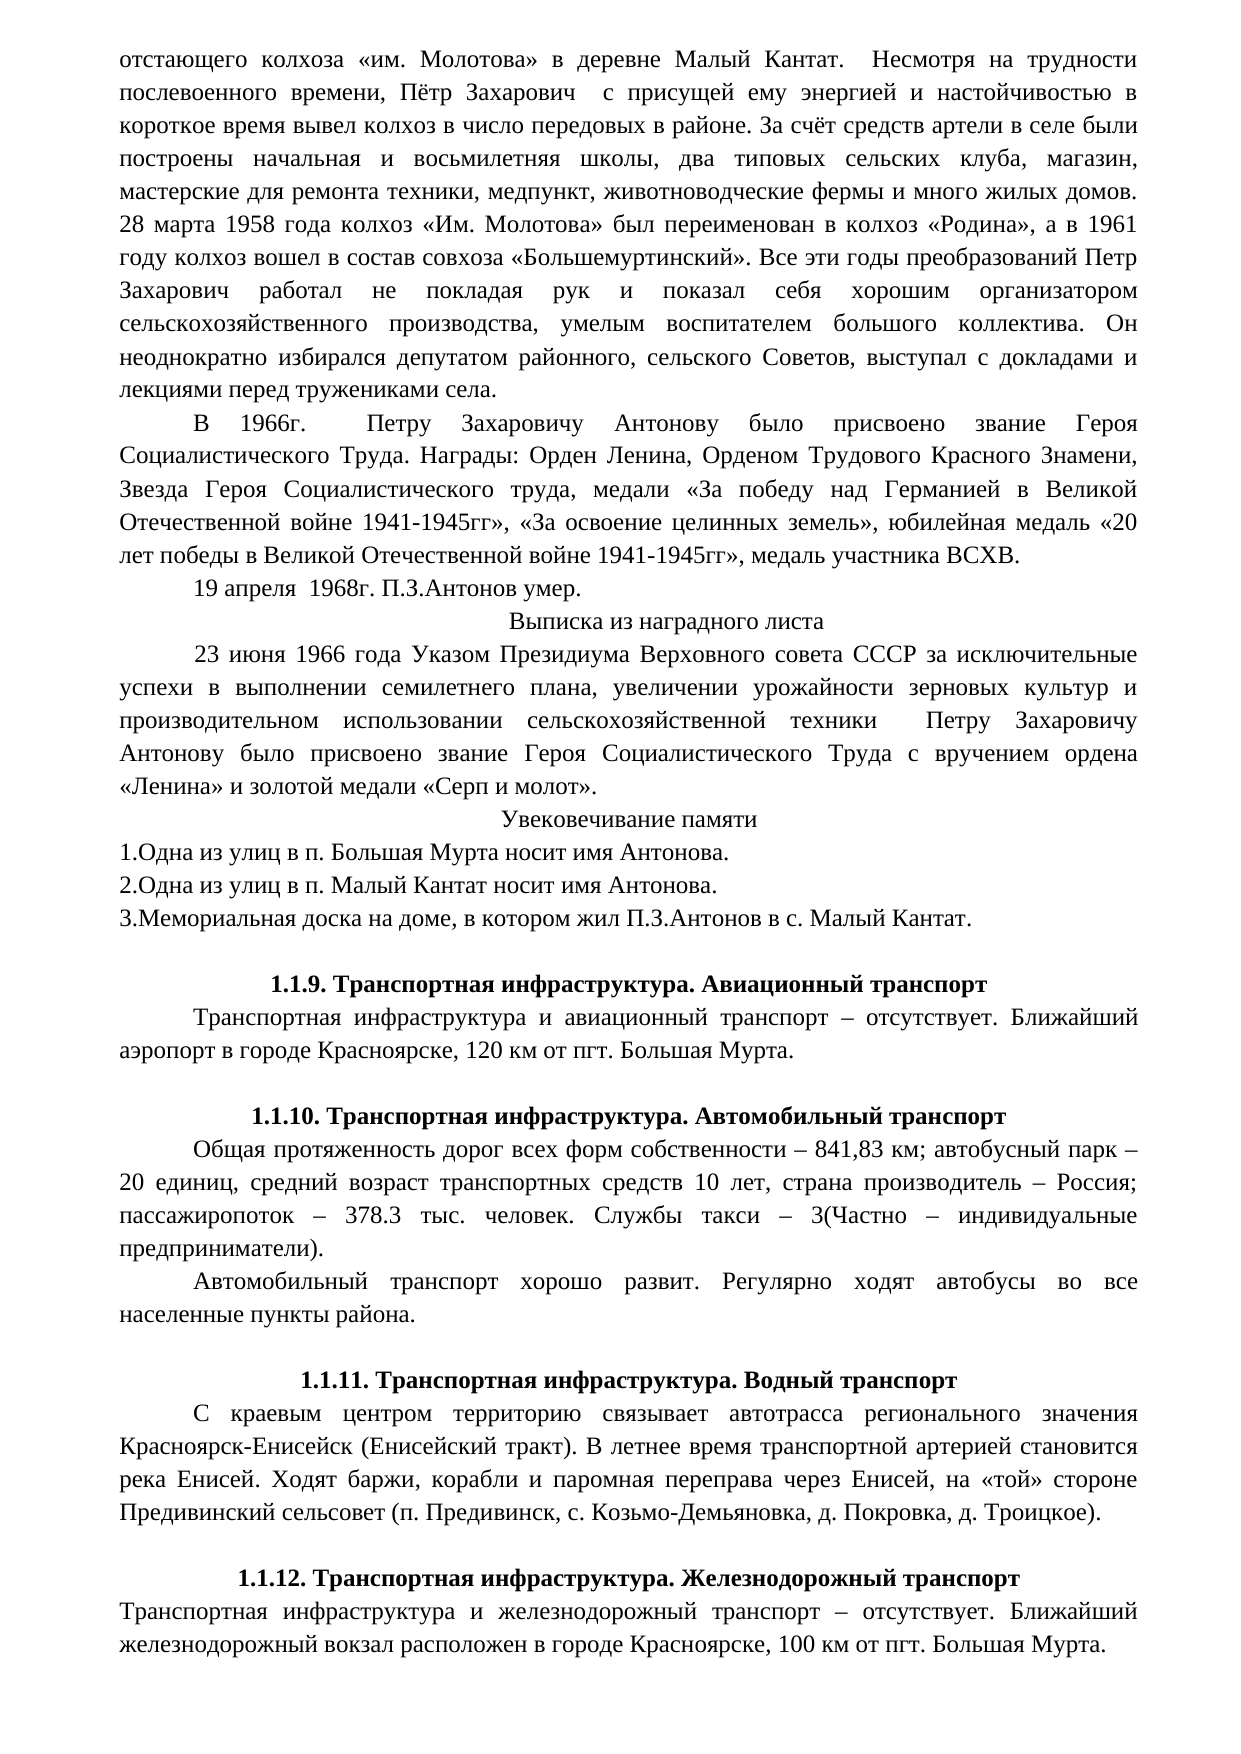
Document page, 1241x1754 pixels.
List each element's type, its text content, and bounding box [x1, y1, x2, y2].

text Увековечивание памяти [119, 804, 1139, 833]
text 1.Одна из улиц в п. Большая Мурта носит имя Антонова. [119, 837, 1139, 866]
text 1.1.9. Транспортная инфраструктура. Авиационный транспорт [119, 969, 1139, 998]
text Автомобильный транспорт хорошо развит. Регулярно ходят автобусы во все населенные пункты района. [119, 1266, 1139, 1328]
text 19 апреля 1968г. П.З.Антонов умер. [119, 573, 1139, 601]
text Транспортная инфраструктура и железнодорожный транспорт – отсутствует. Ближайший железнодорожный вокзал расположен в городе Красноярске, 100 км от пгт. Большая Мурта. [119, 1596, 1139, 1658]
text Общая протяженность дорог всех форм собственности – 841,83 км; автобусный парк – 20 единиц, средний возраст транспортных средств 10 лет, страна производитель – Россия; пассажиропоток – 378.3 тыс. человек. Службы такси – 3(Частно – индивидуальные предприниматели). [119, 1134, 1139, 1262]
text 1.1.10. Транспортная инфраструктура. Автомобильный транспорт [119, 1101, 1139, 1130]
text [119, 44, 1139, 403]
text В 1966г. Петру Захаровичу Антонову было присвоено звание Героя Социалистического Труда. Награды: Орден Ленина, Орденом Трудового Красного Знамени, Звезда Героя Социалистического труда, медали «За победу над Германией в Великой Отечественной войне 1941-1945гг», «За освоение целинных земель», юбилейная медаль «20 лет победы в Великой Отечественной войне 1941-1945гг», медаль участника ВСХВ. [119, 408, 1139, 568]
text 23 июня 1966 года Указом Президиума Верховного совета СССР за исключительные успехи в выполнении семилетнего плана, увеличении урожайности зерновых культур и производительном использовании сельскохозяйственной техники Петру Захаровичу Антонову было присвоено звание Героя Социалистического Труда с вручением ордена «Ленина» и золотой медали «Серп и молот». [119, 639, 1139, 799]
text 1.1.12. Транспортная инфраструктура. Железнодорожный транспорт [119, 1563, 1139, 1592]
text Транспортная инфраструктура и авиационный транспорт – отсутствует. Ближайший аэропорт в городе Красноярске, 120 км от пгт. Большая Мурта. [119, 1002, 1139, 1064]
text 1.1.11. Транспортная инфраструктура. Водный транспорт [119, 1365, 1139, 1394]
text С краевым центром территорию связывает автотрасса регионального значения Красноярск-Енисейск (Енисейский тракт). В летнее время транспортной артерией становится река Енисей. Ходят баржи, корабли и паромная переправа через Енисей, на «той» стороне Предивинский сельсовет (п. Предивинск, с. Козьмо-Демьяновка, д. Покровка, д. Троицкое). [119, 1398, 1139, 1526]
text 2.Одна из улиц в п. Малый Кантат носит имя Антонова. [119, 870, 1139, 899]
text Выписка из наградного листа [119, 606, 1139, 634]
text 3.Мемориальная доска на доме, в котором жил П.З.Антонов в с. Малый Кантат. [119, 903, 1139, 932]
